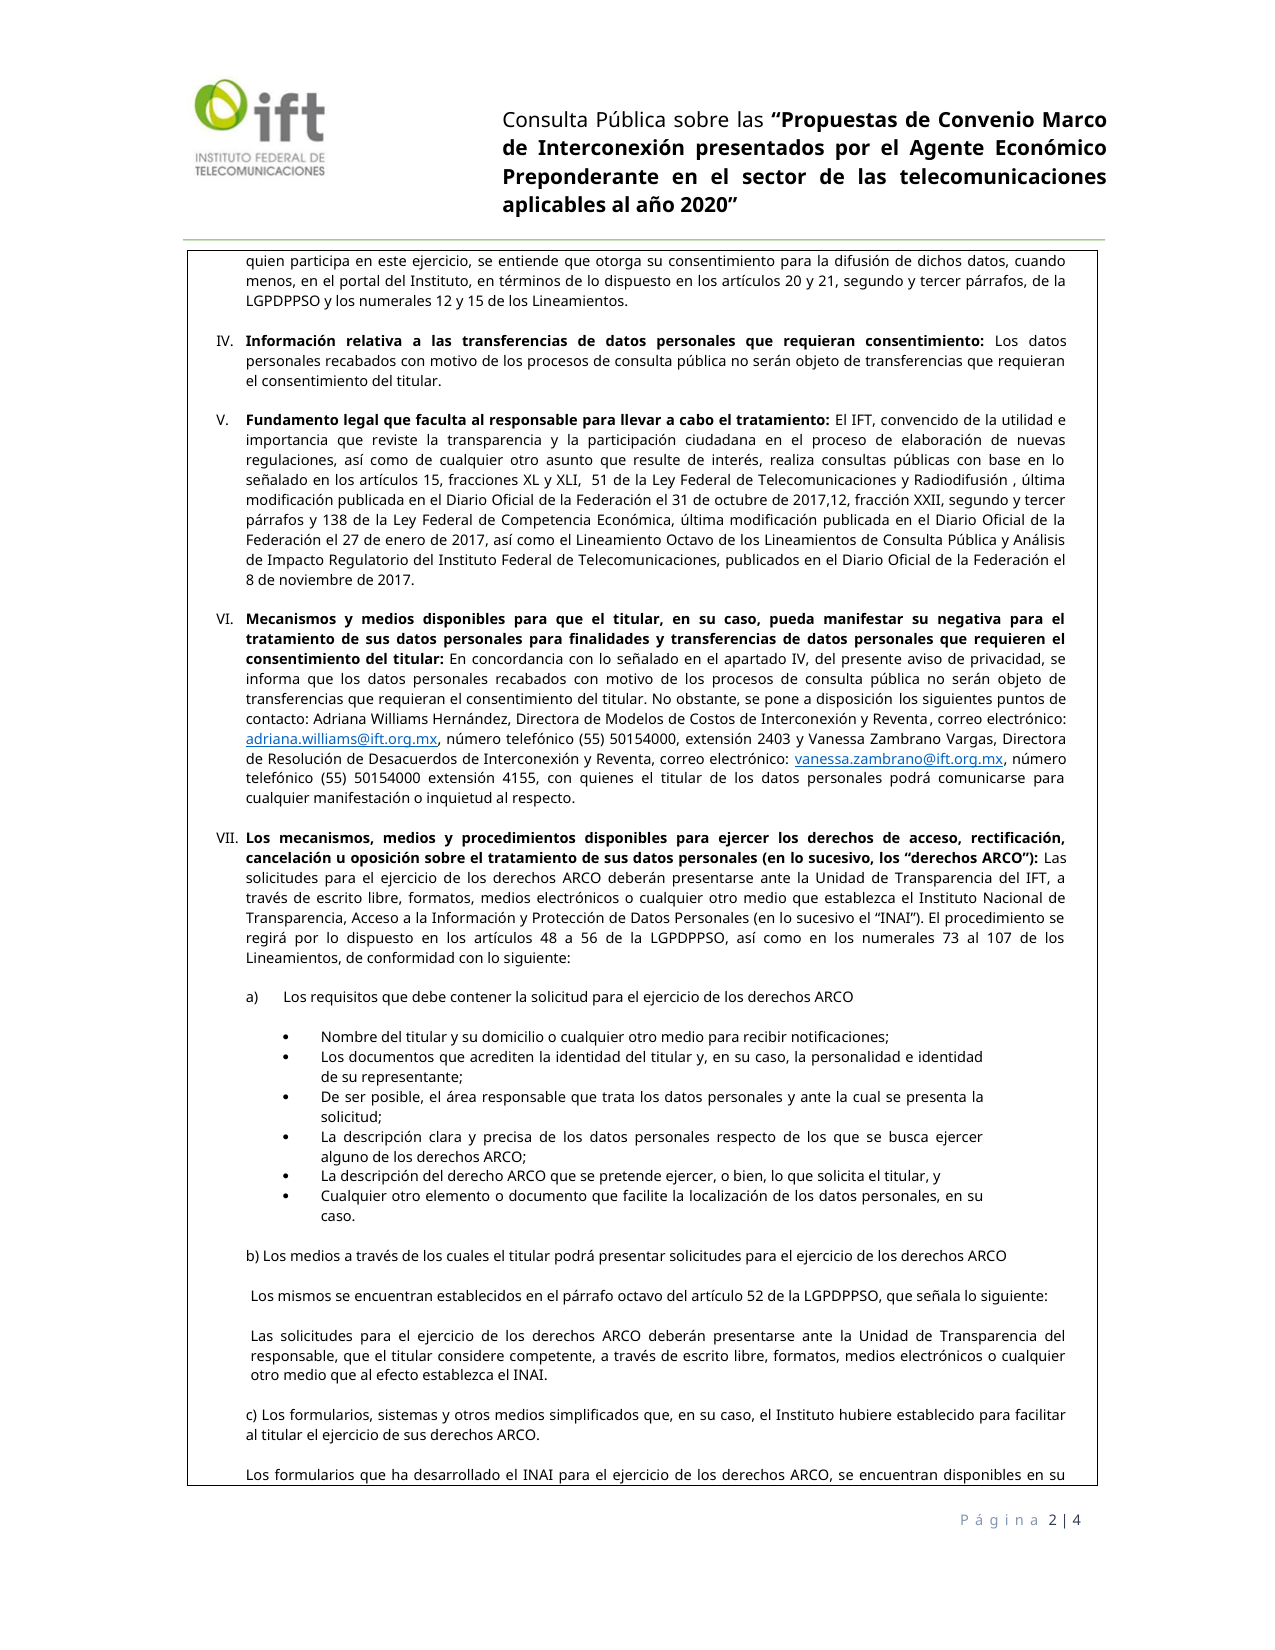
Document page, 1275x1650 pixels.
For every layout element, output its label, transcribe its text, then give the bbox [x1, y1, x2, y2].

picture [177, 75, 348, 193]
